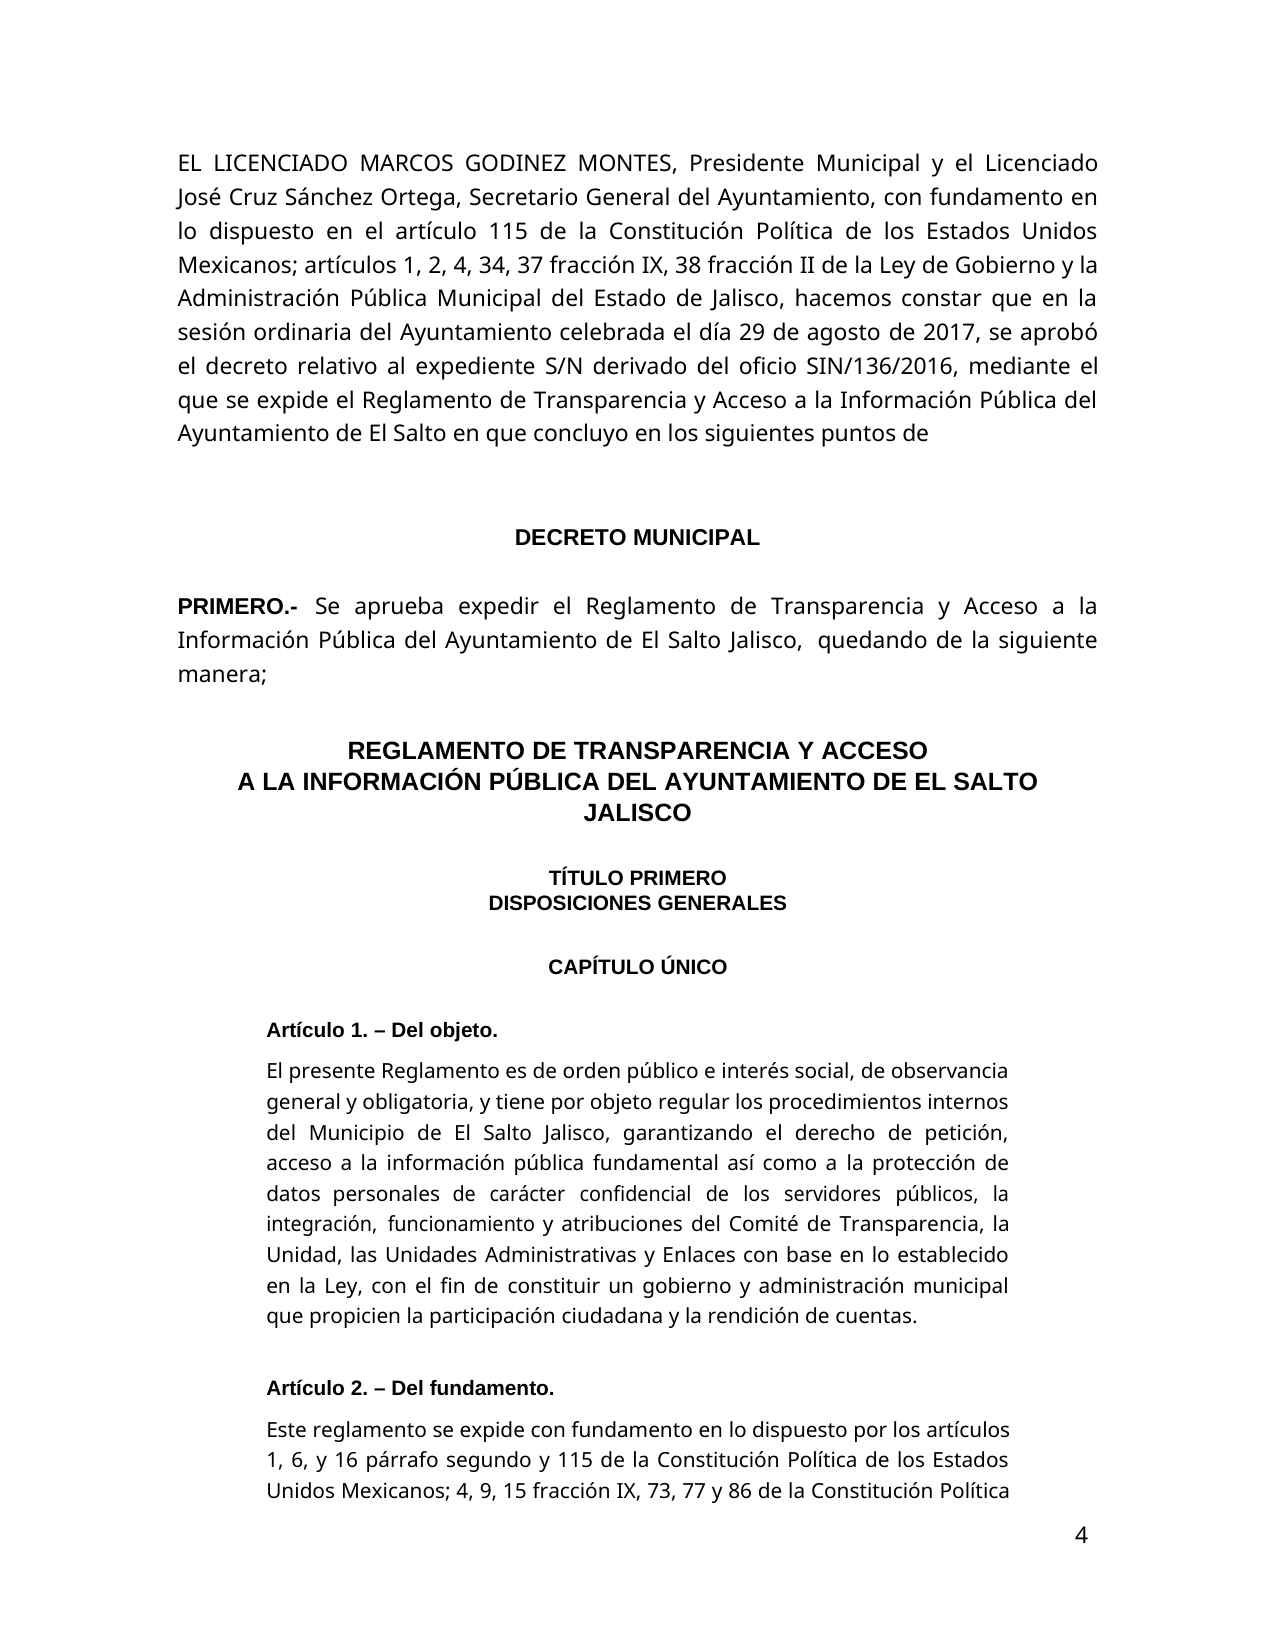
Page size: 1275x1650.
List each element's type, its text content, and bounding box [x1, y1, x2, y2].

subtitle Artículo 1. – Del objeto. [266, 1018, 1181, 1042]
subtitle TÍTULO PRIMERO DISPOSICIONES GENERALES [488, 866, 787, 915]
text CAPÍTULO ÚNICO [219, 954, 1057, 978]
subtitle Artículo 2. – Del fundamento. [266, 1376, 1181, 1400]
text El presente Reglamento es de orden público e interés social, de observancia general y obligatoria, y tiene por objeto regular los procedimientos internos del Municipio de El Salto Jalisco, garantizando el derecho de petición, acceso a la información pública fundamental así como a la protección de datos personales de carácter confidencial de los servidores públicos, la integración, funcionamiento y atribuciones del Comité de Transparencia, la Unidad, las Unidades Administrativas y Enlaces con base en lo establecido en la Ley, con el fin de constituir un gobierno y administración municipal que propicien la participación ciudadana y la rendición de cuentas. [266, 1056, 1009, 1330]
text EL LICENCIADO MARCOS GODINEZ MONTES, Presidente Municipal y el Licenciado José Cruz Sánchez Ortega, Secretario General del Ayuntamiento, con fundamento en lo dispuesto en el artículo 115 de la Constitución Política de los Estados Unidos Mexicanos; artículos 1, 2, 4, 34, 37 fracción IX, 38 fracción II de la Ley de Gobierno y la Administración Pública Municipal del Estado de Jalisco, hacemos constar que en la sesión ordinaria del Ayuntamiento celebrada el día 29 de agosto de 2017, se aprobó el decreto relativo al expediente S/N derivado del oficio SIN/136/2016, mediante el que se expide el Reglamento de Transparencia y Acceso a la Información Pública del Ayuntamiento de El Salto en que concluyo en los siguientes puntos de [177, 147, 1098, 448]
text PRIMERO.- Se aprueba expedir el Reglamento de Transparencia y Acceso a la Información Pública del Ayuntamiento de El Salto Jalisco, quedando de la siguiente manera; [177, 590, 1098, 689]
subtitle DECRETO MUNICIPAL [219, 524, 1056, 550]
text A LA INFORMACIÓN PÚBLICA DEL AYUNTAMIENTO DE EL SALTO JALISCO [219, 767, 1056, 827]
text REGLAMENTO DE TRANSPARENCIA Y ACCESO [219, 736, 1056, 764]
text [266, 1415, 1010, 1504]
